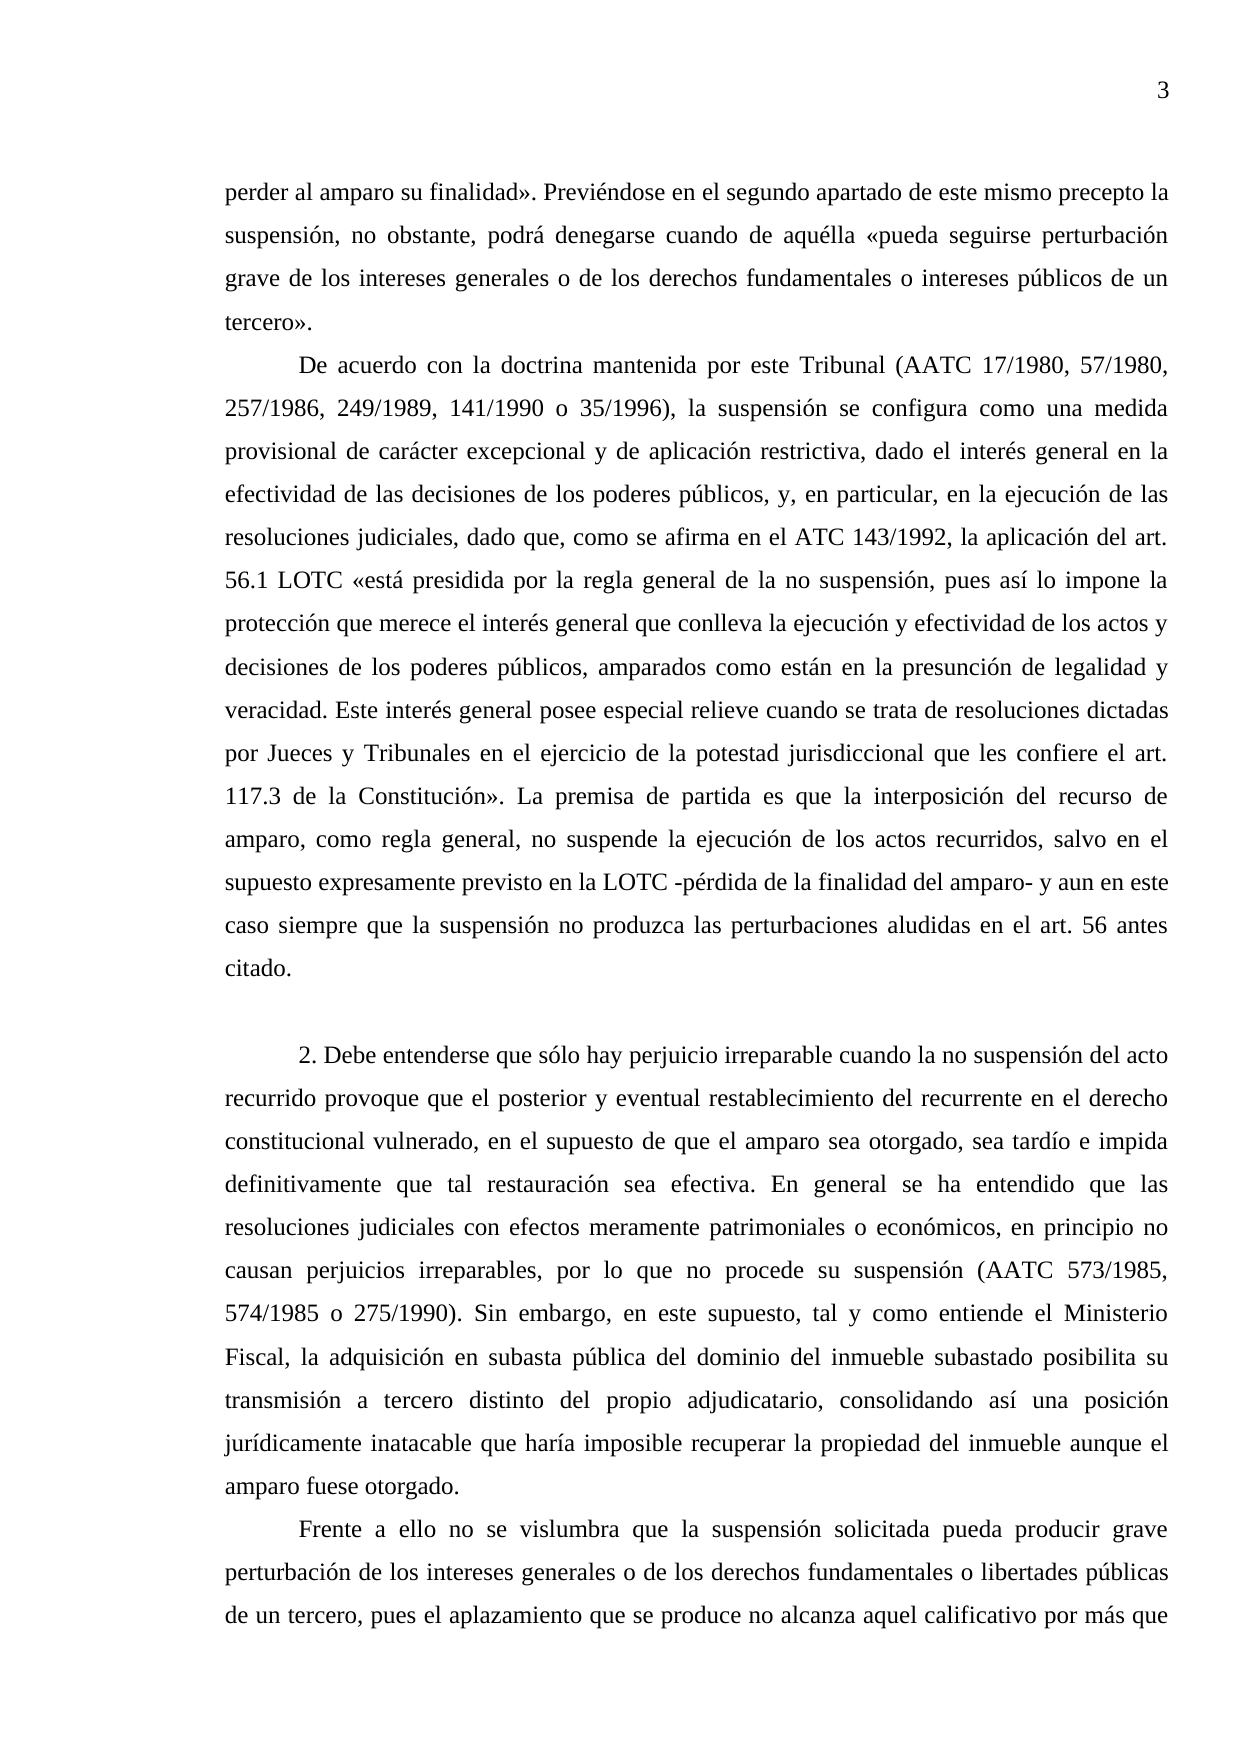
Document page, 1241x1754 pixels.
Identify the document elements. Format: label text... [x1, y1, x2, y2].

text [224, 1514, 1169, 1629]
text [224, 177, 1169, 335]
text 2. Debe entenderse que sólo hay perjuicio irreparable cuando la no suspensión del acto recurrido provoque que el posterior y eventual restablecimiento del recurrente en el derecho constitucional vulnerado, en el supuesto de que el amparo sea otorgado, sea tardío e impida definitivamente que tal restauración sea efectiva. En general se ha entendido que las resoluciones judiciales con efectos meramente patrimoniales o económicos, en principio no causan perjuicios irreparables, por lo que no procede su suspensión (AATC 573/1985, 574/1985 o 275/1990). Sin embargo, en este supuesto, tal y como entiende el Ministerio Fiscal, la adquisición en subasta pública del dominio del inmueble subastado posibilita su transmisión a tercero distinto del propio adjudicatario, consolidando así una posición jurídicamente inatacable que haría imposible recuperar la propiedad del inmueble aunque el amparo fuese otorgado. [224, 1040, 1169, 1500]
text De acuerdo con la doctrina mantenida por este Tribunal (AATC 17/1980, 57/1980, 257/1986, 249/1989, 141/1990 o 35/1996), la suspensión se configura como una medida provisional de carácter excepcional y de aplicación restrictiva, dado el interés general en la efectividad de las decisiones de los poderes públicos, y, en particular, en la ejecución de las resoluciones judiciales, dado que, como se afirma en el ATC 143/1992, la aplicación del art. 56.1 LOTC «está presidida por la regla general de la no suspensión, pues así lo impone la protección que merece el interés general que conlleva la ejecución y efectividad de los actos y decisiones de los poderes públicos, amparados como están en la presunción de legalidad y veracidad. Este interés general posee especial relieve cuando se trata de resoluciones dictadas por Jueces y Tribunales en el ejercicio de la potestad jurisdiccional que les confiere el art. 117.3 de la Constitución». La premisa de partida es que la interposición del recurso de amparo, como regla general, no suspende la ejecución de los actos recurridos, salvo en el supuesto expresamente previsto en la LOTC -pérdida de la finalidad del amparo- y aun en este caso siempre que la suspensión no produzca las perturbaciones aludidas en el art. 56 antes citado. [224, 350, 1169, 982]
